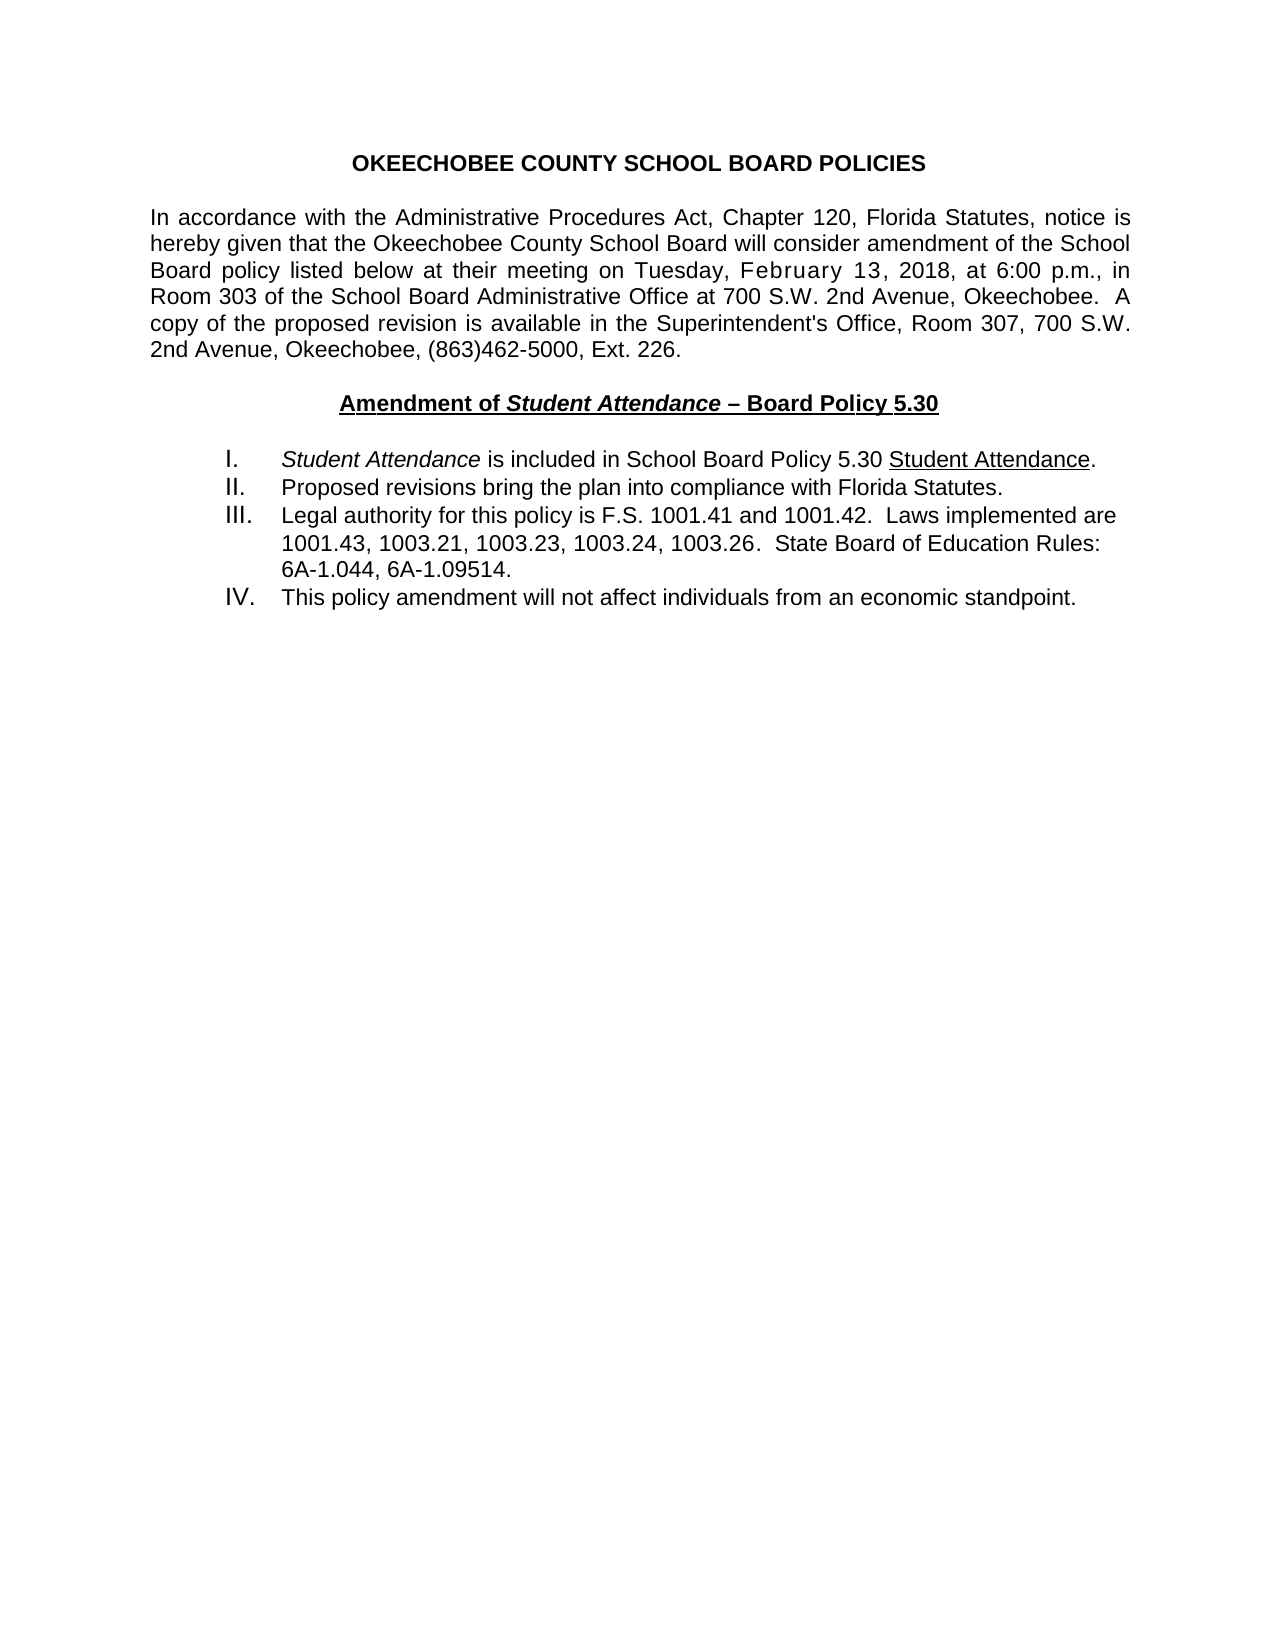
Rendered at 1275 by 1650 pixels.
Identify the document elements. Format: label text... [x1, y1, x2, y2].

text In accordance with the Administrative Procedures Act, Chapter 120, Florida Statutes, notice is hereby given that the Okeechobee County School Board will consider amendment of the School Board policy listed below at their meeting on Tuesday, February 13, 2018, at 6:00 p.m., in Room 303 of the School Board Administrative Office at 700 S.W. 2nd Avenue, Okeechobee. A copy of the proposed revision is available in the Superintendent's Office, Room 307, 700 S.W. 2nd Avenue, Okeechobee, (863)462-5000, Ext. 226. [150, 204, 1131, 362]
text II. Proposed revisions bring the plan into compliance with Florida Statutes. [225, 474, 1130, 501]
text IV. This policy amendment will not affect individuals from an economic standpoint. [225, 583, 1139, 611]
text OKEECHOBEE COUNTY SCHOOL BOARD POLICIES [347, 149, 931, 176]
text III. Legal authority for this policy is F.S. 1001.41 and 1001.42. Laws implemented are [225, 501, 1139, 530]
text Amendment of Student Attendance – Board Policy 5.30 [304, 390, 973, 416]
text 1001.43, 1003.21, 1003.23, 1003.24, 1003.26. State Board of Education Rules: 6A-1.044, 6A-1.09514. [281, 530, 1139, 583]
text I. Student Attendance is included in School Board Policy 5.30 Student Attendance. [225, 444, 1139, 473]
